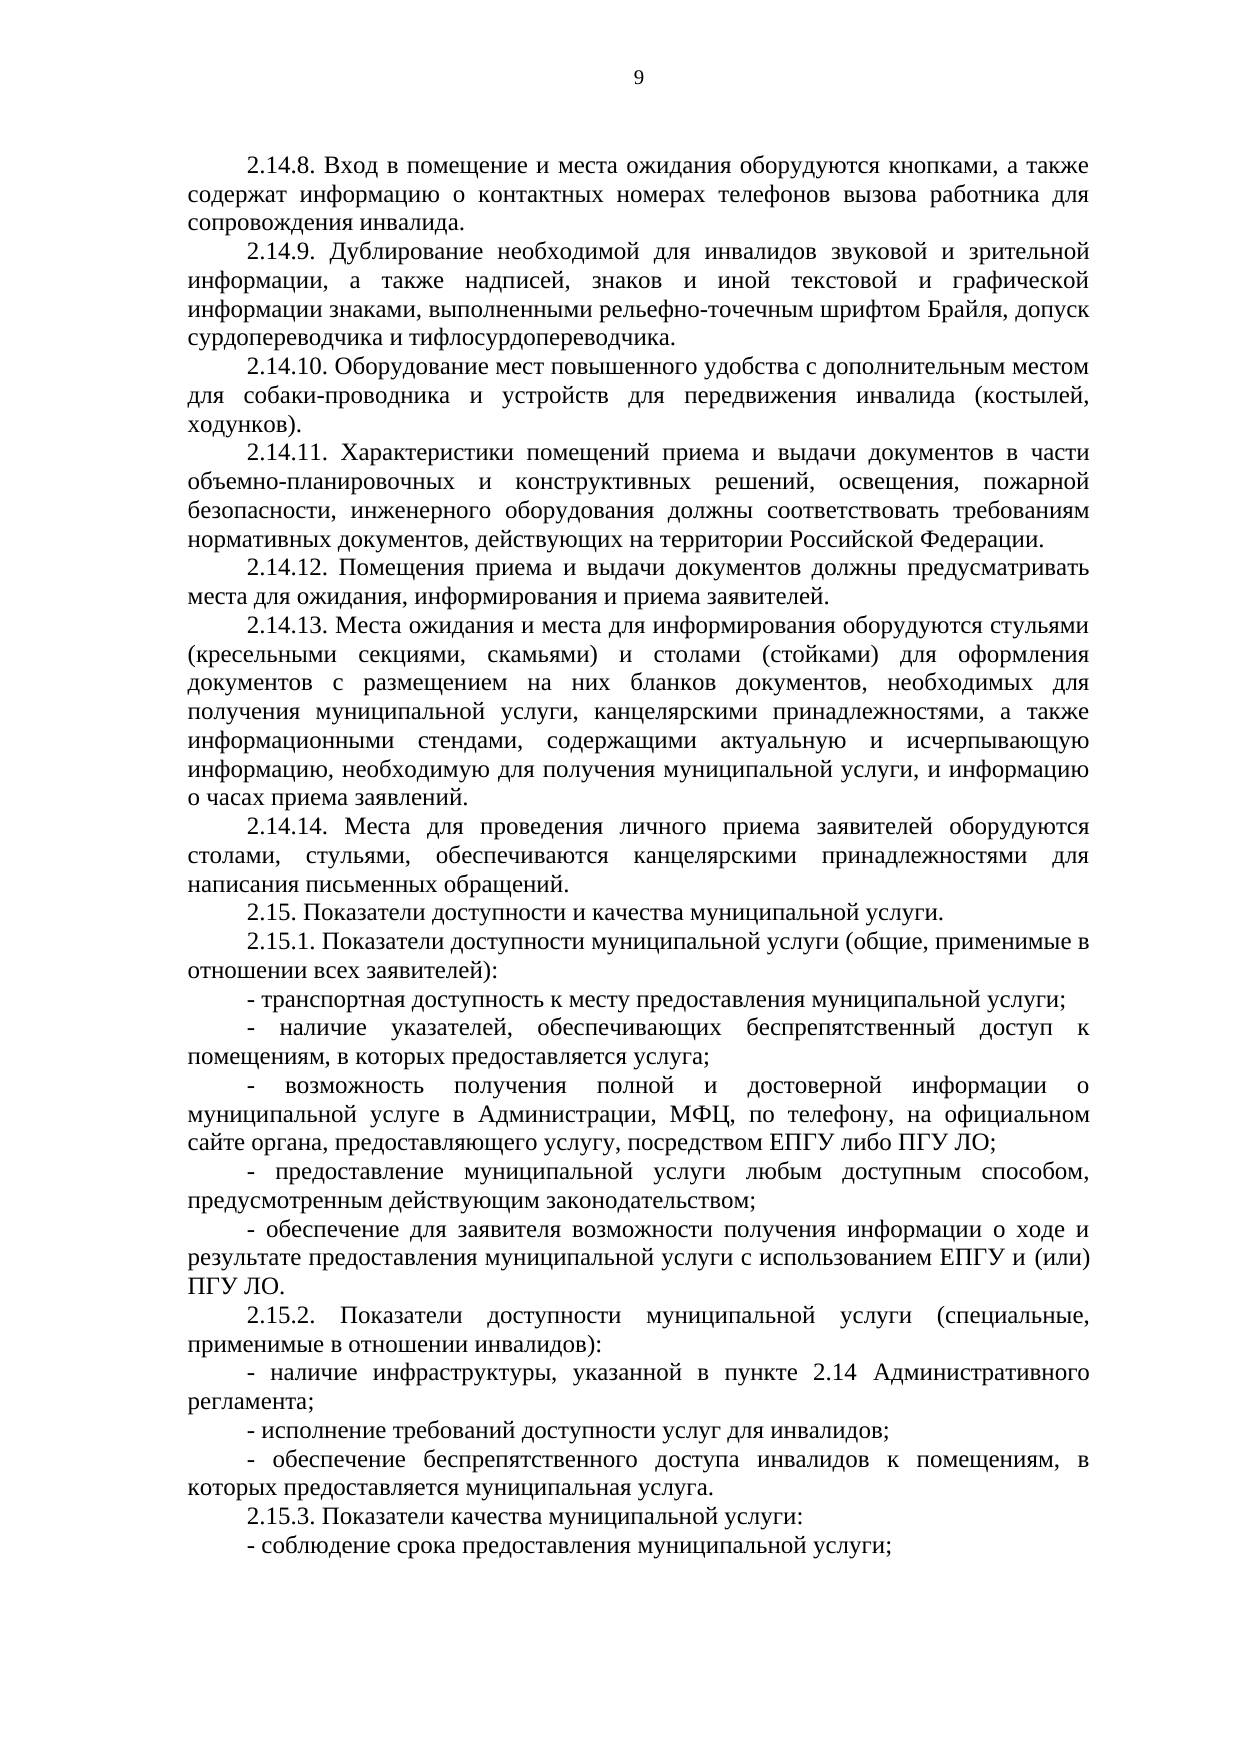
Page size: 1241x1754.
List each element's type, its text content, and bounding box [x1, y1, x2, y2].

text - соблюдение срока предоставления муниципальной услуги; [187, 1530, 1090, 1559]
text 2.14.9. Дублирование необходимой для инвалидов звуковой и зрительной информации, а также надписей, знаков и иной текстовой и графической информации знаками, выполненными рельефно-точечным шрифтом Брайля, допуск сурдопереводчика и тифлосурдопереводчика. [187, 236, 1090, 351]
text - наличие указателей, обеспечивающих беспрепятственный доступ к помещениям, в которых предоставляется услуга; [187, 1012, 1090, 1070]
text 2.14.11. Характеристики помещений приема и выдачи документов в части объемно-планировочных и конструктивных решений, освещения, пожарной безопасности, инженерного оборудования должны соответствовать требованиям нормативных документов, действующих на территории Российской Федерации. [187, 437, 1090, 552]
text - возможность получения полной и достоверной информации о муниципальной услуге в Администрации, МФЦ, по телефону, на официальном сайте органа, предоставляющего услугу, посредством ЕПГУ либо ПГУ ЛО; [187, 1070, 1090, 1156]
text - наличие инфраструктуры, указанной в пункте 2.14 Административного регламента; [187, 1357, 1090, 1415]
text 2.15.1. Показатели доступности муниципальной услуги (общие, применимые в отношении всех заявителей): [187, 926, 1090, 984]
text - предоставление муниципальной услуги любым доступным способом, предусмотренным действующим законодательством; [187, 1156, 1090, 1214]
text 2.15.3. Показатели качества муниципальной услуги: [187, 1501, 1090, 1530]
text - транспортная доступность к месту предоставления муниципальной услуги; [187, 984, 1090, 1012]
text 2.14.13. Места ожидания и места для информирования оборудуются стульями (кресельными секциями, скамьями) и столами (стойками) для оформления документов с размещением на них бланков документов, необходимых для получения муниципальной услуги, канцелярскими принадлежностями, а также информационными стендами, содержащими актуальную и исчерпывающую информацию, необходимую для получения муниципальной услуги, и информацию о часах приема заявлений. [187, 610, 1090, 811]
text - исполнение требований доступности услуг для инвалидов; [187, 1415, 1090, 1444]
text 2.14.14. Места для проведения личного приема заявителей оборудуются столами, стульями, обеспечиваются канцелярскими принадлежностями для написания письменных обращений. [187, 811, 1090, 897]
text - обеспечение беспрепятственного доступа инвалидов к помещениям, в которых предоставляется муниципальная услуга. [187, 1444, 1090, 1501]
text 2.15. Показатели доступности и качества муниципальной услуги. [187, 897, 1090, 926]
text 2.14.12. Помещения приема и выдачи документов должны предусматривать места для ожидания, информирования и приема заявителей. [187, 552, 1090, 610]
text 2.15.2. Показатели доступности муниципальной услуги (специальные, применимые в отношении инвалидов): [187, 1300, 1090, 1357]
text 2.14.8. Вход в помещение и места ожидания оборудуются кнопками, а также содержат информацию о контактных номерах телефонов вызова работника для сопровождения инвалида. [187, 150, 1090, 236]
text 2.14.10. Оборудование мест повышенного удобства с дополнительным местом для собаки-проводника и устройств для передвижения инвалида (костылей, ходунков). [187, 351, 1090, 437]
text - обеспечение для заявителя возможности получения информации о ходе и результате предоставления муниципальной услуги с использованием ЕПГУ и (или) ПГУ ЛО. [187, 1214, 1090, 1300]
